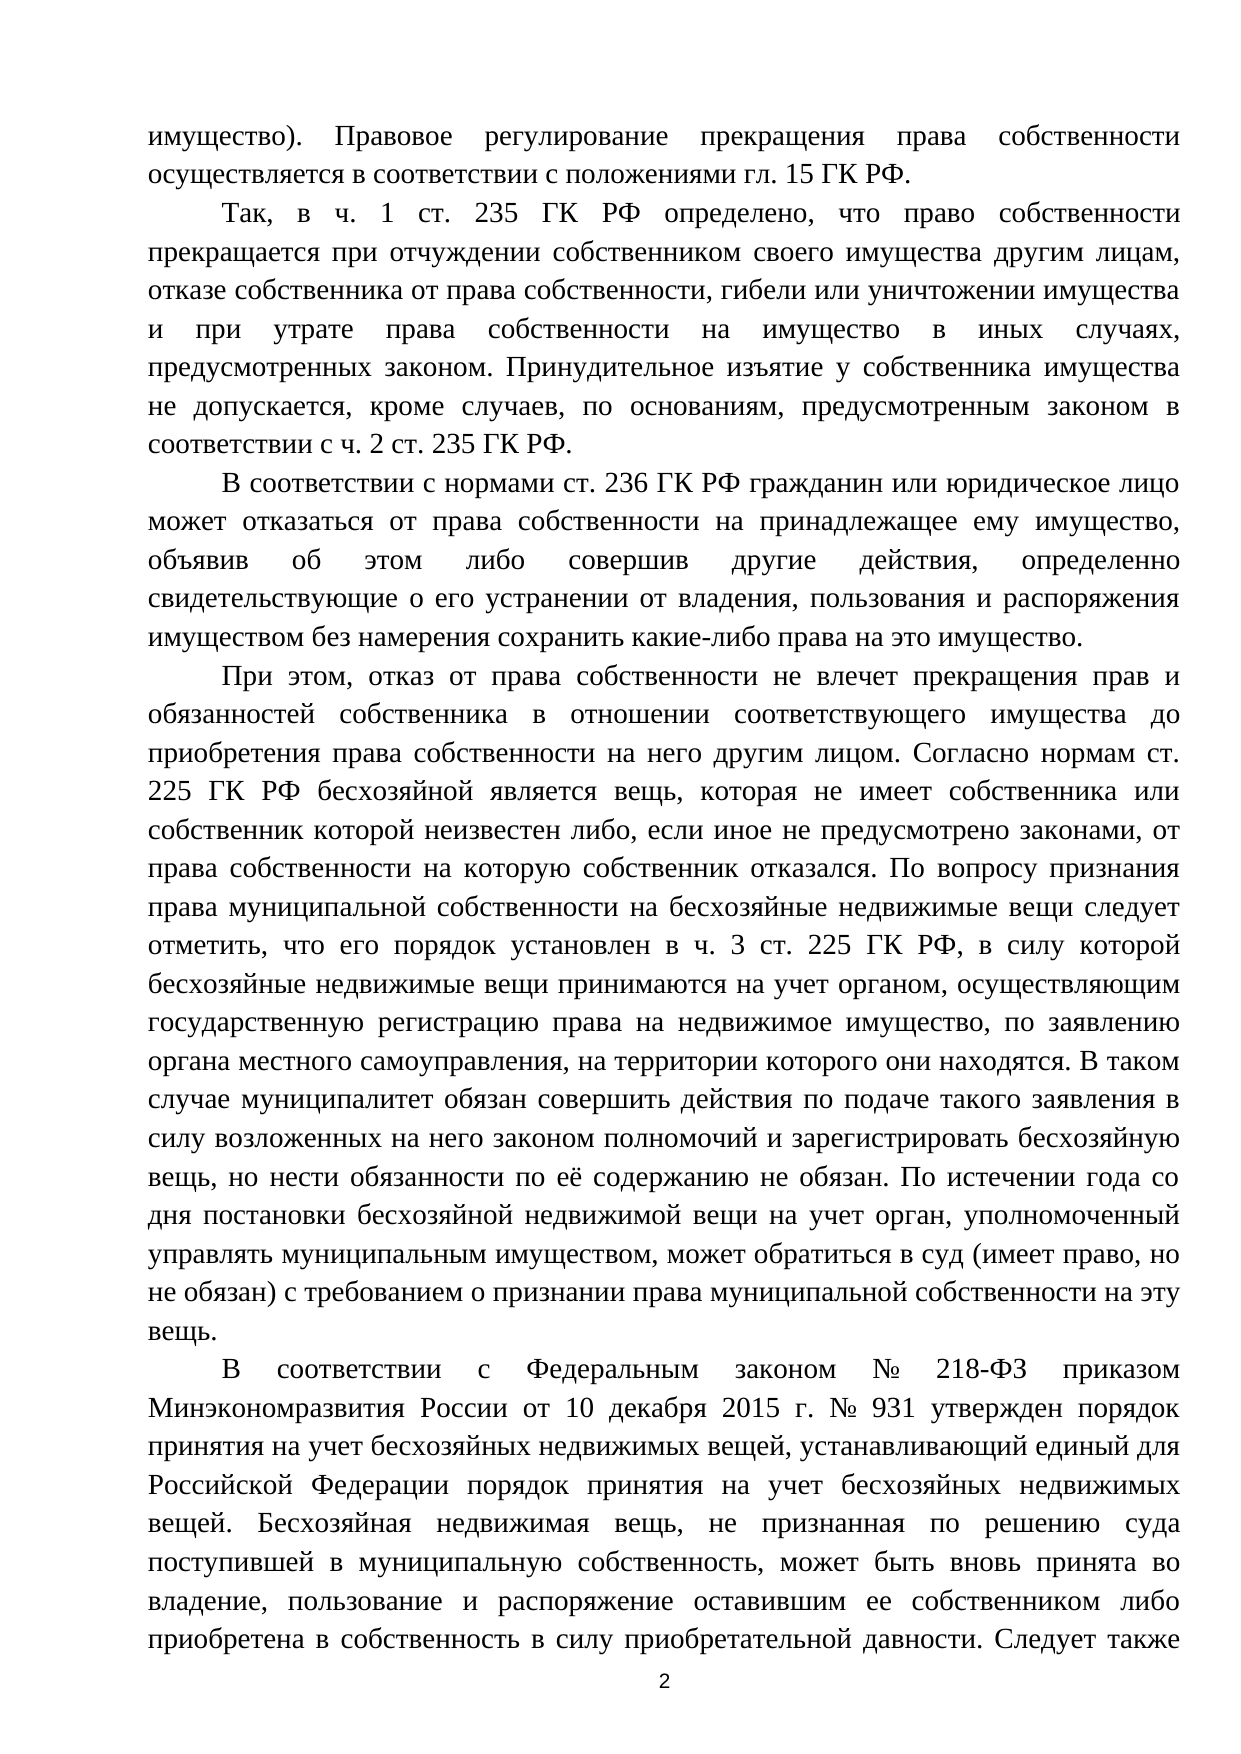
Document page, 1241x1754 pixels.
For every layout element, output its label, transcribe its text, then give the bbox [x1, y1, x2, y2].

text В соответствии с нормами ст. 236 ГК РФ гражданин или юридическое лицо может отказаться от права собственности на принадлежащее ему имущество, объявив об этом либо совершив другие действия, определенно свидетельствующие о его устранении от владения, пользования и распоряжения имуществом без намерения сохранить какие-либо права на это имущество. [148, 465, 1181, 653]
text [148, 118, 1181, 190]
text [148, 1351, 1181, 1655]
text При этом, отказ от права собственности не влечет прекращения прав и обязанностей собственника в отношении соответствующего имущества до приобретения права собственности на него другим лицом. Согласно нормам ст. 225 ГК РФ бесхозяйной является вещь, которая не имеет собственника или собственник которой неизвестен либо, если иное не предусмотрено законами, от права собственности на которую собственник отказался. По вопросу признания права муниципальной собственности на бесхозяйные недвижимые вещи следует отметить, что его порядок установлен в ч. 3 ст. 225 ГК РФ, в силу которой бесхозяйные недвижимые вещи принимаются на учет органом, осуществляющим государственную регистрацию права на недвижимое имущество, по заявлению органа местного самоуправления, на территории которого они находятся. В таком случае муниципалитет обязан совершить действия по подаче такого заявления в силу возложенных на него законом полномочий и зарегистрировать бесхозяйную вещь, но нести обязанности по её содержанию не обязан. По истечении года со дня постановки бесхозяйной недвижимой вещи на учет орган, уполномоченный управлять муниципальным имуществом, может обратиться в суд (имеет право, но не обязан) с требованием о признании права муниципальной собственности на эту вещь. [148, 658, 1181, 1346]
text Так, в ч. 1 ст. 235 ГК РФ определено, что право собственности прекращается при отчуждении собственником своего имущества другим лицам, отказе собственника от права собственности, гибели или уничтожении имущества и при утрате права собственности на имущество в иных случаях, предусмотренных законом. Принудительное изъятие у собственника имущества не допускается, кроме случаев, по основаниям, предусмотренным законом в соответствии с ч. 2 ст. 235 ГК РФ. [148, 195, 1181, 460]
